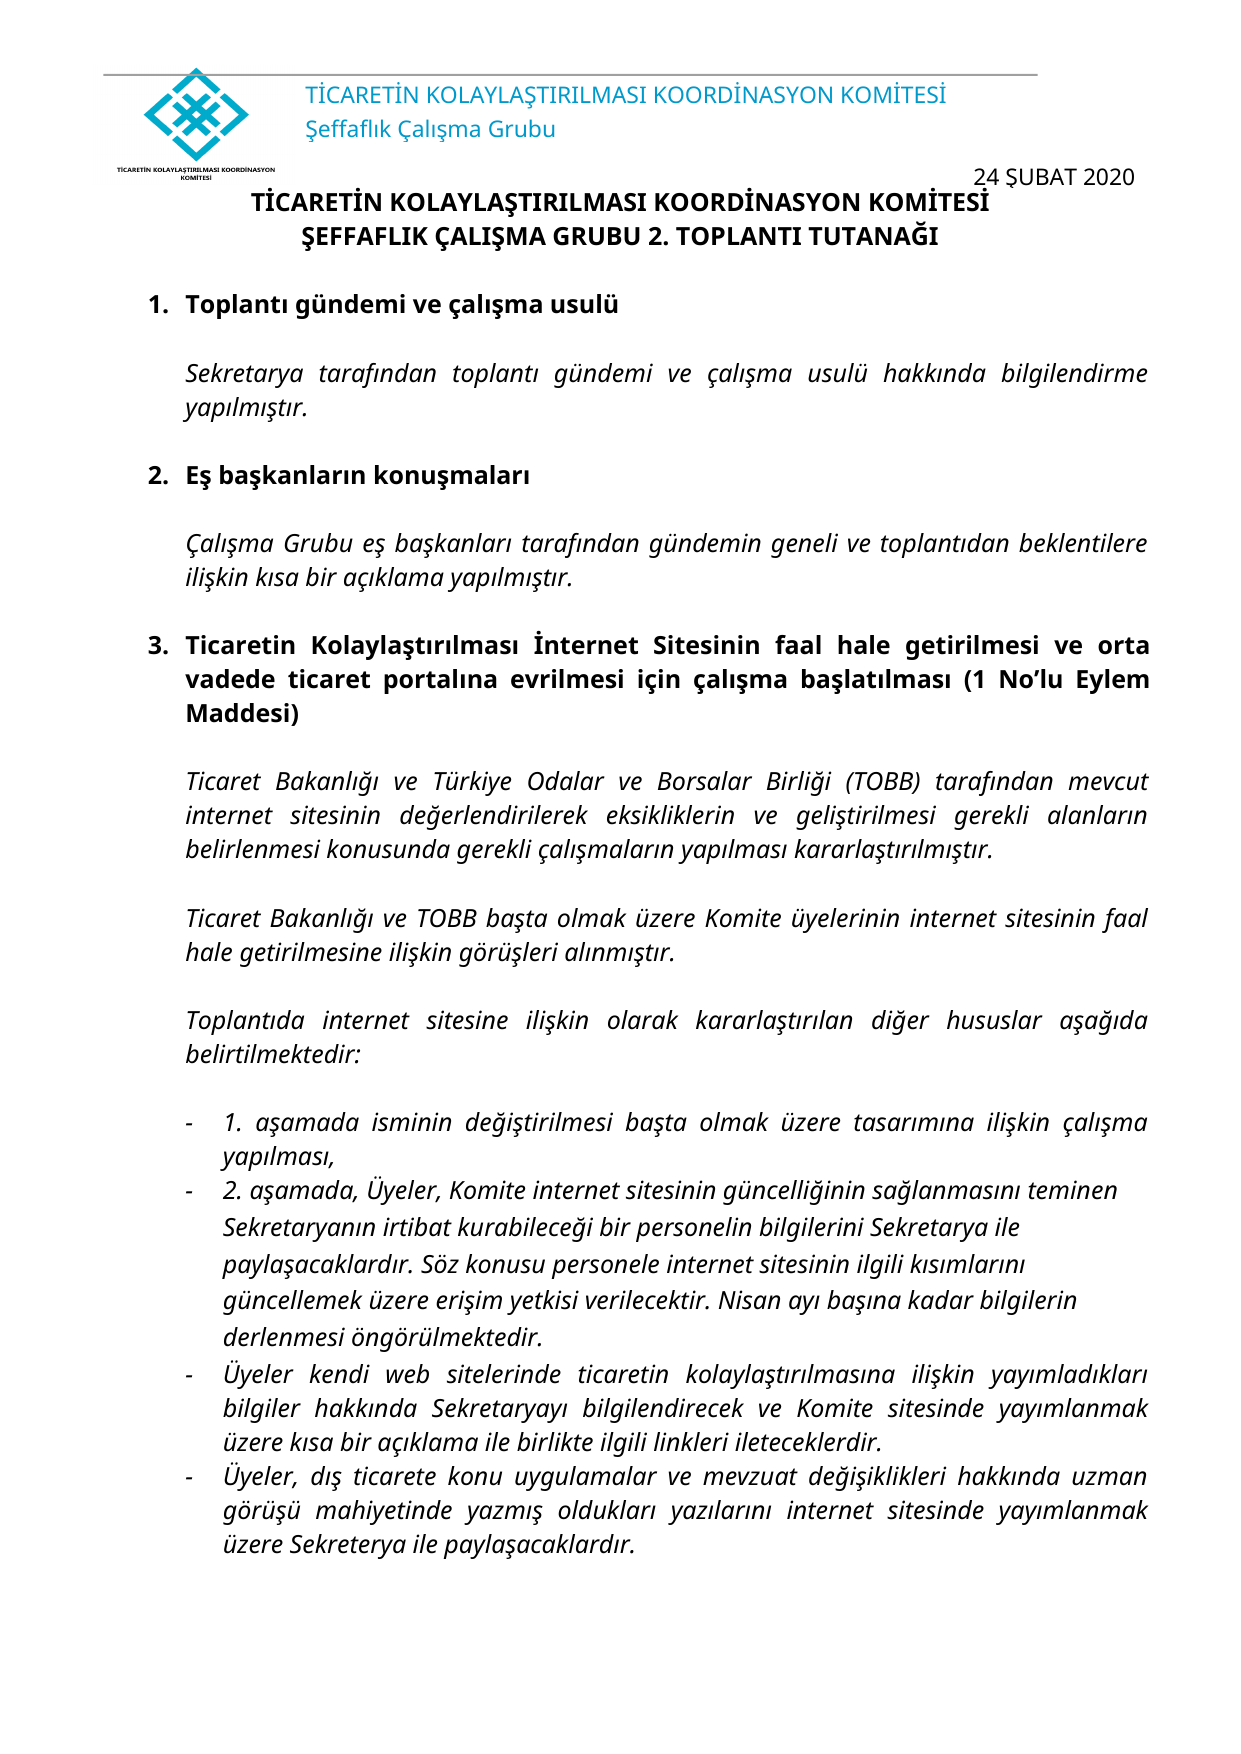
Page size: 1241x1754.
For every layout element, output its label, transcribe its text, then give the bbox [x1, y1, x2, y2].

text Toplantıda internet sitesine ilişkin olarak kararlaştırılan diğer hususlar aşağıda belirtilmektedir: [185, 1002, 1152, 1071]
text TİCARETİN KOLAYLAŞTIRILMASI KOORDİNASYON KOMİTESİ [148, 140, 1093, 219]
text Ticaret Bakanlığı ve TOBB başta olmak üzere Komite üyelerinin internet sitesinin faal hale getirilmesine ilişkin görüşleri alınmıştır. [185, 900, 1152, 968]
list Üyeler kendi web sitelerinde ticaretin kolaylaştırılmasına ilişkin yayımladıkları bilgiler hakkında Sekretaryayı bilgilendirecek ve Komite sitesinde yayımlanmak üzere kısa bir açıklama ile birlikte ilgili linkleri ileteceklerdir. [185, 1357, 1152, 1459]
list Ticaret Bakanlığı ve Türkiye Odalar ve Borsalar Birliği (TOBB) tarafından mevcut internet sitesinin değerlendirilerek eksikliklerin ve geliştirilmesi gerekli alanların belirlenmesi konusunda gerekli çalışmaların yapılması kararlaştırılmıştır. [185, 764, 1152, 866]
list Üyeler, dış ticarete konu uygulamalar ve mevzuat değişiklikleri hakkında uzman görüşü mahiyetinde yazmış oldukları yazılarını internet sitesinde yayımlanmak üzere Sekreterya ile paylaşacaklardır. [185, 1459, 1152, 1561]
picture [93, 65, 297, 185]
list Ticaretin Kolaylaştırılması İnternet Sitesinin faal hale getirilmesi ve orta vadede ticaret portalına evrilmesi için çalışma başlatılması (1 No’lu Eylem Maddesi) [148, 628, 1152, 730]
list Eş başkanların konuşmaları [148, 457, 1152, 491]
text ŞEFFAFLIK ÇALIŞMA GRUBU 2. TOPLANTI TUTANAĞI [148, 219, 1093, 253]
list 1. aşamada isminin değiştirilmesi başta olmak üzere tasarımına ilişkin çalışma yapılması, [185, 1104, 1152, 1173]
list Sekretarya tarafından toplantı gündemi ve çalışma usulü hakkında bilgilendirme yapılmıştır. [185, 355, 1152, 423]
list Toplantı gündemi ve çalışma usulü [148, 287, 1152, 321]
list 2. aşamada, Üyeler, Komite internet sitesinin güncelliğinin sağlanmasını teminen Sekretaryanın irtibat kurabileceği bir personelin bilgilerini Sekretarya ile paylaşacaklardır. Söz konusu personele internet sitesinin ilgili kısımlarını güncellemek üzere erişim yetkisi verilecektir. Nisan ayı başına kadar bilgilerin derlenmesi öngörülmektedir. [185, 1173, 1152, 1354]
list Çalışma Grubu eş başkanları tarafından gündemin geneli ve toplantıdan beklentilere ilişkin kısa bir açıklama yapılmıştır. [185, 526, 1152, 594]
